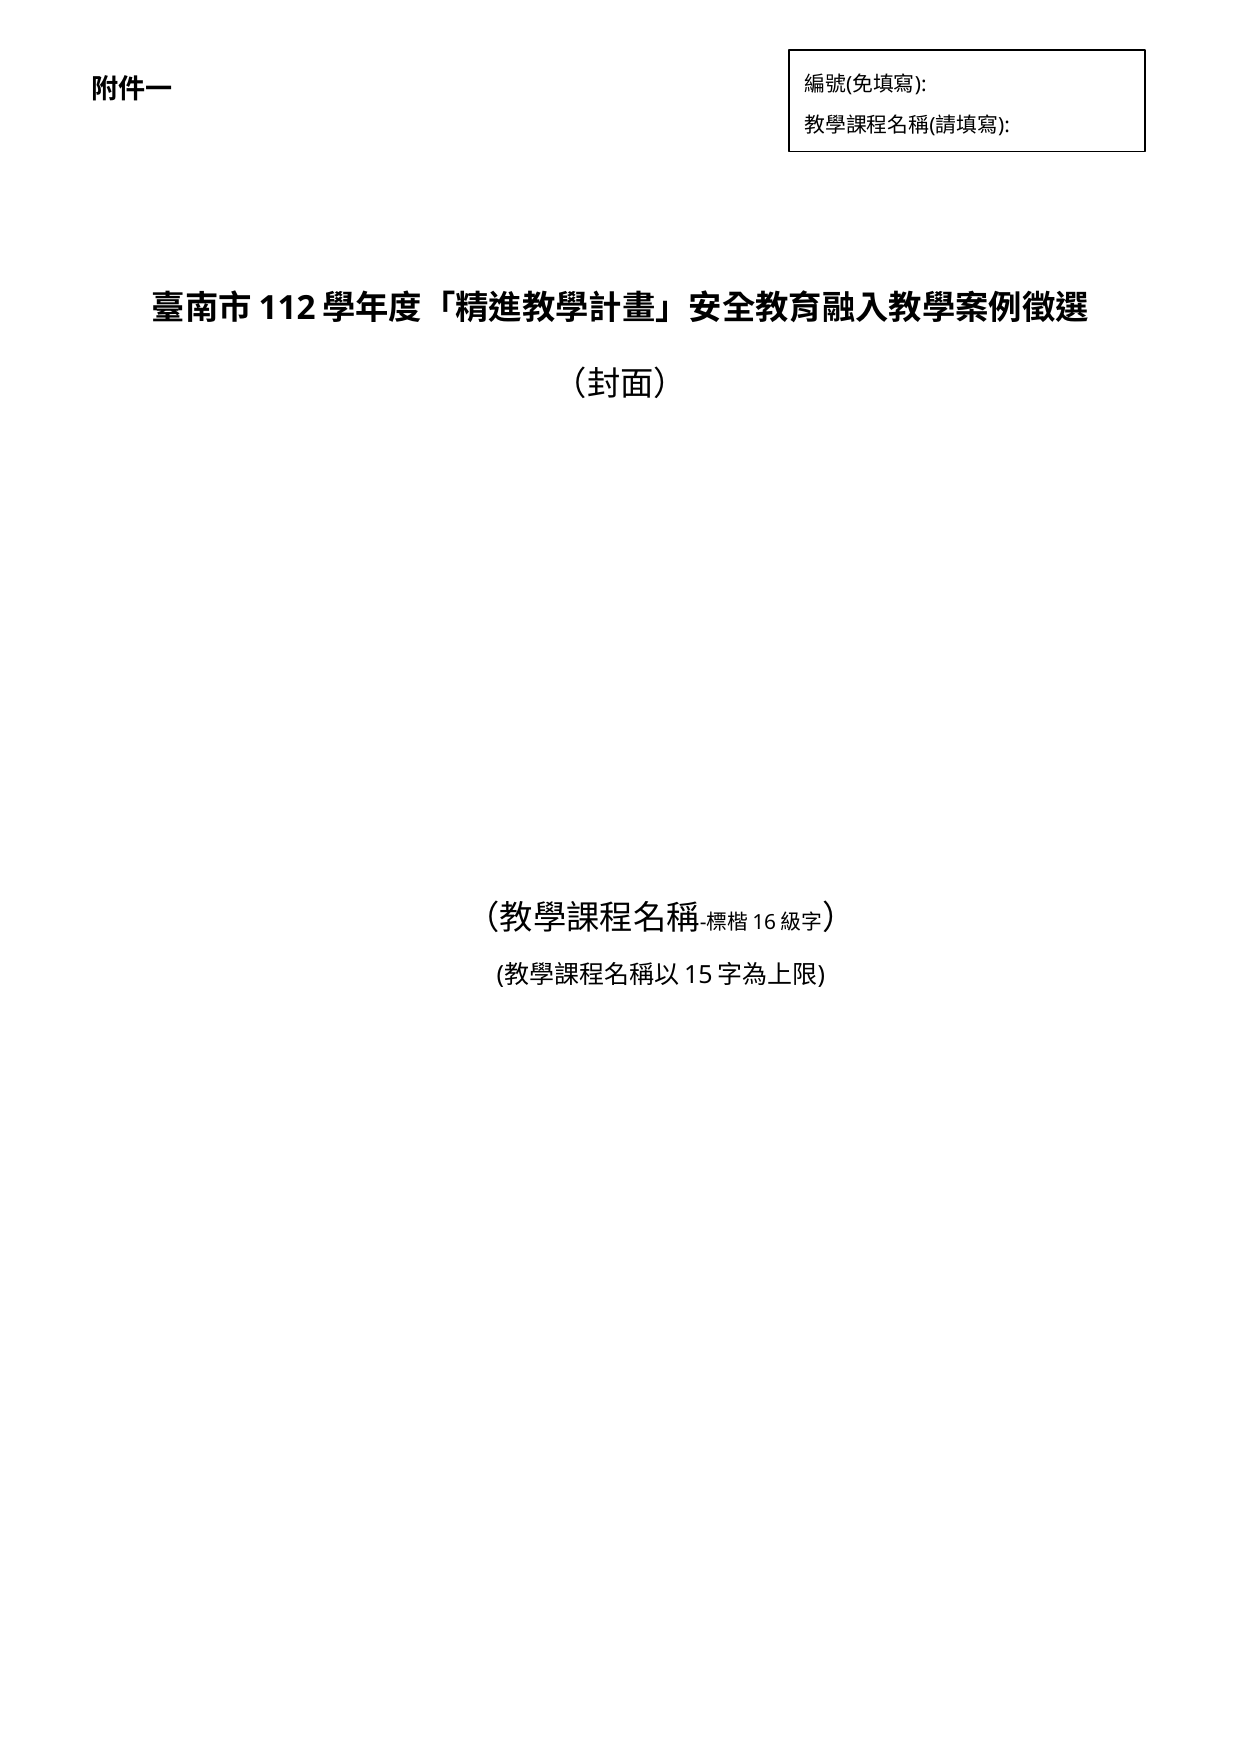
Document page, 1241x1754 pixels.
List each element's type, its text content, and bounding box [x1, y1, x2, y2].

text 臺南市112學年度「精進教學計畫」安全教育融入教學案例徵選 [75, 267, 1165, 343]
text （封面） [75, 343, 1165, 419]
text （教學課程名稱-標楷16級字） [156, 877, 1165, 953]
text (教學課程名稱以15字為上限) [156, 953, 1165, 991]
